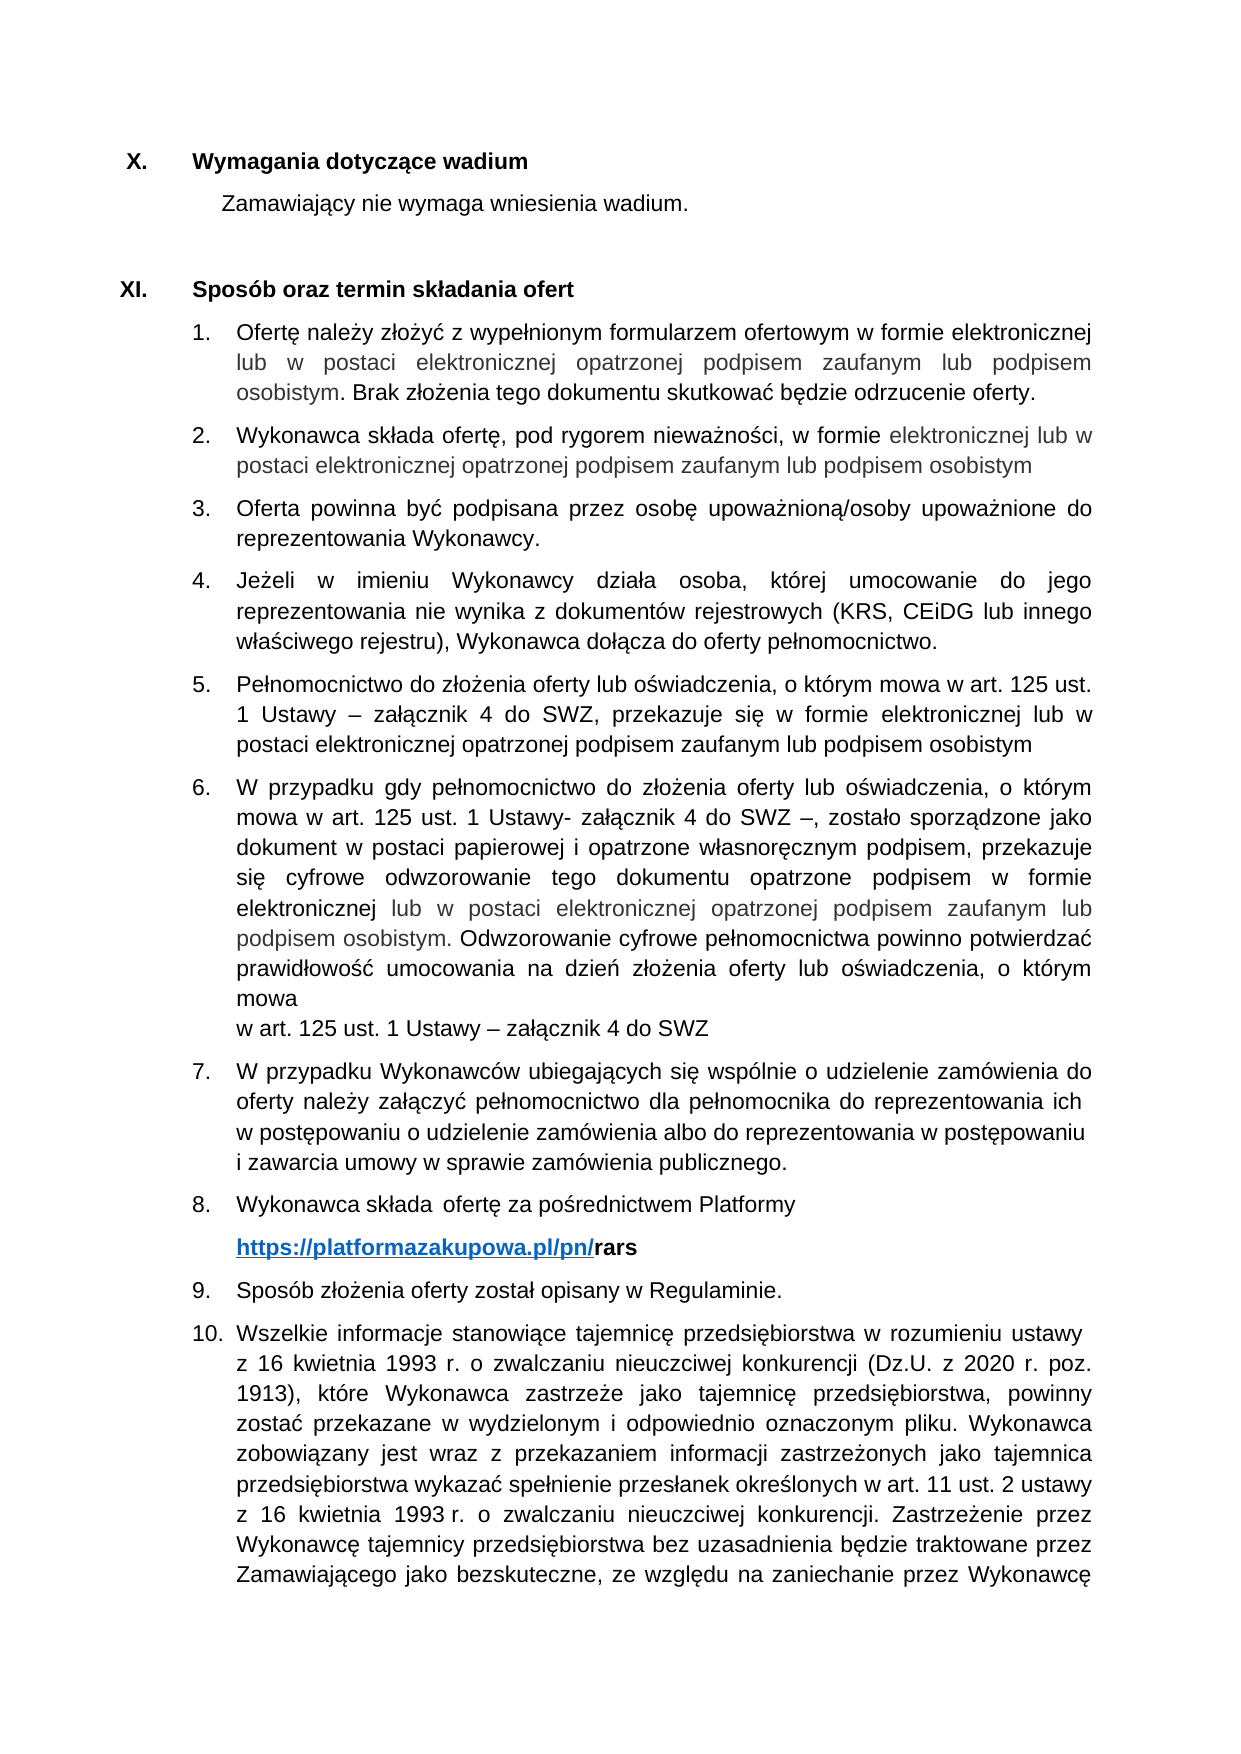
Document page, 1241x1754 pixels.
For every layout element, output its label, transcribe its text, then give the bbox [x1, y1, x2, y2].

list W przypadku gdy pełnomocnictwo do złożenia oferty lub oświadczenia, o którym mowa w art. 125 ust. 1 Ustawy- załącznik 4 do SWZ –, zostało sporządzone jako dokument w postaci papierowej i opatrzone własnoręcznym podpisem, przekazuje się cyfrowe odwzorowanie tego dokumentu opatrzone podpisem w formie elektronicznej lub w postaci elektronicznej opatrzonej podpisem zaufanym lub podpisem osobistym. Odwzorowanie cyfrowe pełnomocnictwa powinno potwierdzać prawidłowość umocowania na dzień złożenia oferty lub oświadczenia, o którym mowa w art. 125 ust. 1 Ustawy – załącznik 4 do SWZ [192, 774, 1092, 1042]
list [192, 1319, 1092, 1587]
list W przypadku Wykonawców ubiegających się wspólnie o udzielenie zamówienia do oferty należy załączyć pełnomocnictwo dla pełnomocnika do reprezentowania ich w postępowaniu o udzielenie zamówienia albo do reprezentowania w postępowaniu i zawarcia umowy w sprawie zamówienia publicznego. [192, 1058, 1092, 1175]
list Wykonawca składa ofertę, pod rygorem nieważności, w formie elektronicznej lub w postaci elektronicznej opatrzonej podpisem zaufanym lub podpisem osobistym [192, 422, 1092, 478]
list Wymagania dotyczące wadium [148, 148, 1093, 174]
list Ofertę należy złożyć z wypełnionym formularzem ofertowym w formie elektronicznej lub w postaci elektronicznej opatrzonej podpisem zaufanym lub podpisem osobistym. Brak złożenia tego dokumentu skutkować będzie odrzucenie oferty. [192, 318, 1092, 405]
subtitle Sposób oraz termin składania ofert [148, 276, 1093, 302]
list Sposób złożenia oferty został opisany w Regulaminie. [192, 1277, 1092, 1303]
list Zamawiający nie wymaga wniesienia wadium. [221, 190, 1093, 217]
list Wykonawca składa ofertę za pośrednictwem Platformy [192, 1191, 1092, 1218]
list Oferta powinna być podpisana przez osobę upoważnioną/osoby upoważnione do reprezentowania Wykonawcy. [192, 494, 1092, 551]
list Jeżeli w imieniu Wykonawcy działa osoba, której umocowanie do jego reprezentowania nie wynika z dokumentów rejestrowych (KRS, CEiDG lub innego właściwego rejestru), Wykonawca dołącza do oferty pełnomocnictwo. [192, 567, 1092, 654]
list Pełnomocnictwo do złożenia oferty lub oświadczenia, o którym mowa w art. 125 ust. 1 Ustawy – załącznik 4 do SWZ, przekazuje się w formie elektronicznej lub w postaci elektronicznej opatrzonej podpisem zaufanym lub podpisem osobistym [192, 671, 1093, 757]
text https://platformazakupowa.pl/pn/rars [236, 1234, 1092, 1260]
